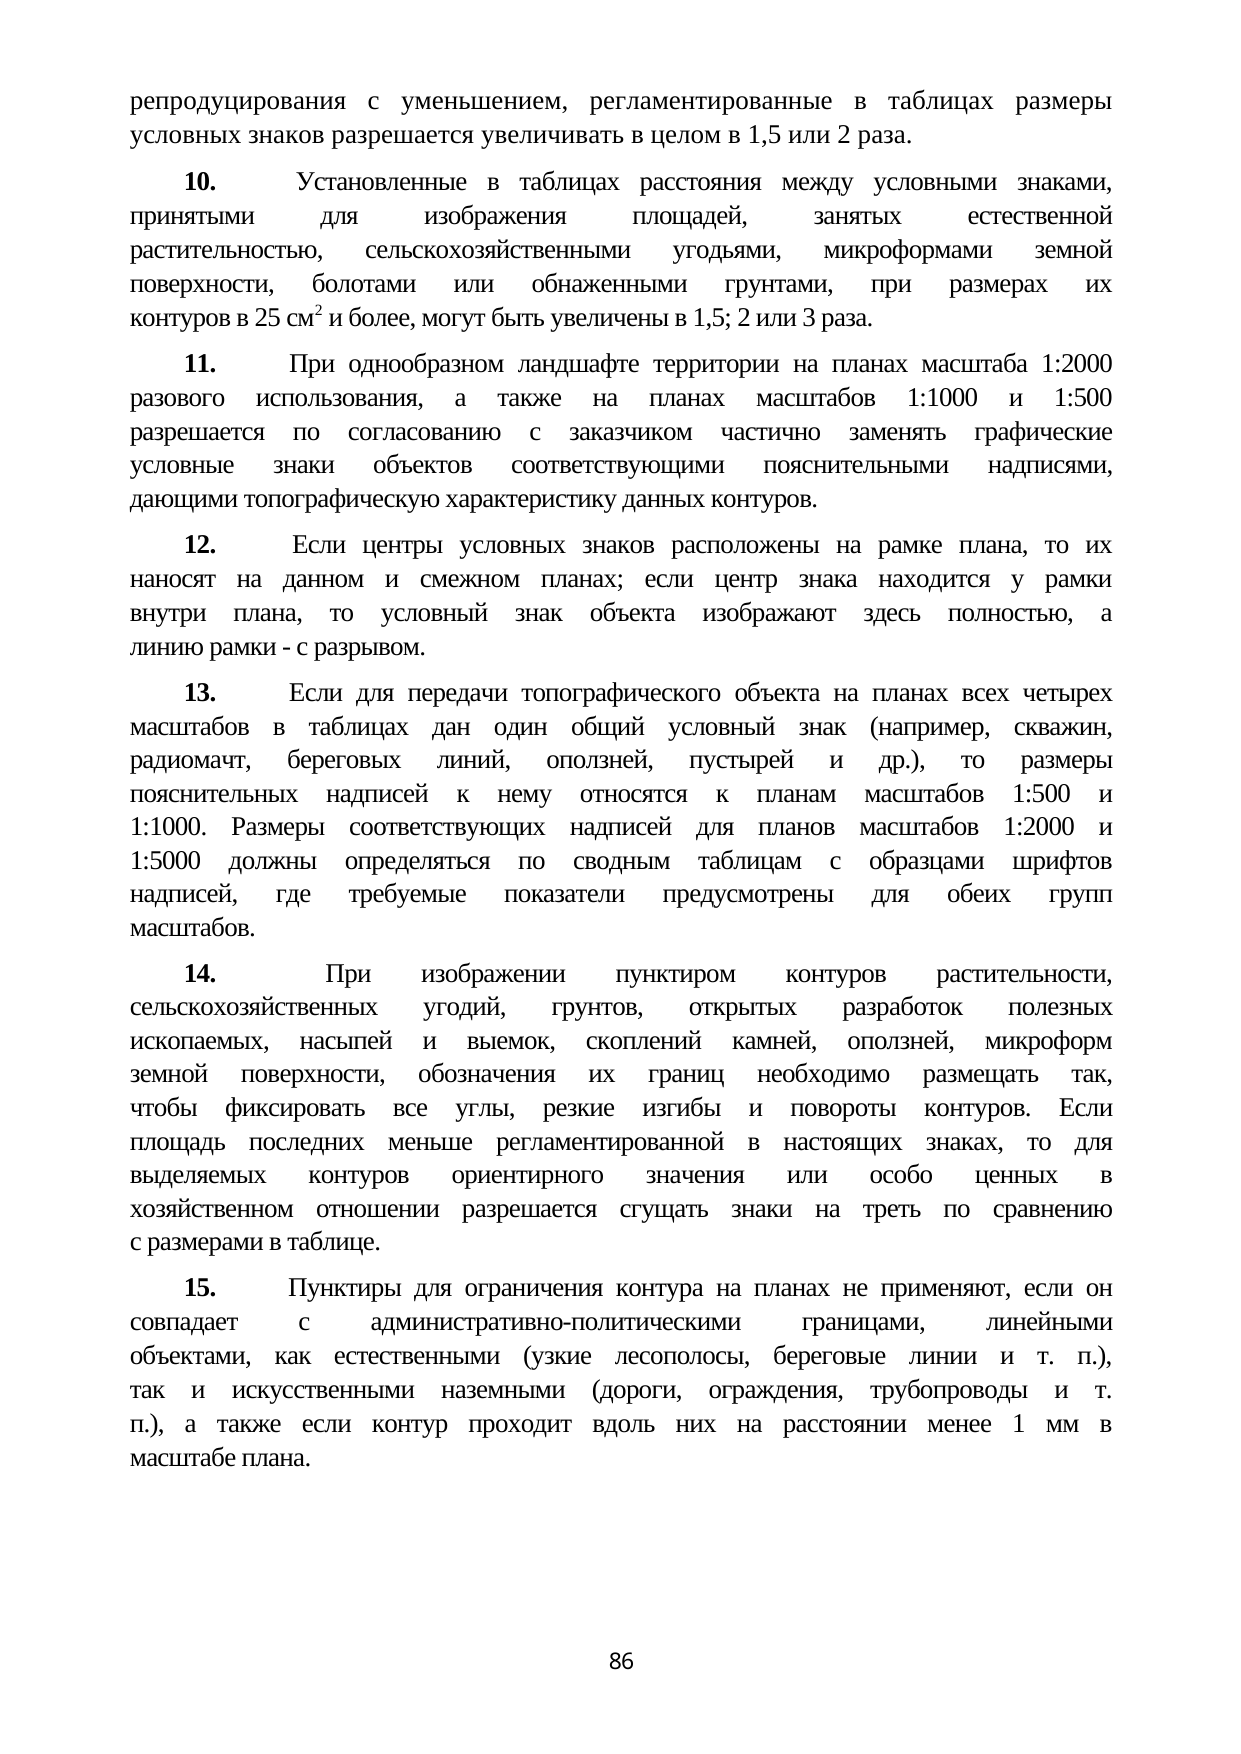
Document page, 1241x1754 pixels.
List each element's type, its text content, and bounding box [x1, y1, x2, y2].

list Пунктиры для ограничения контура на планах не применяют, если он совпадает с административно-политическими границами, линейными объектами, как естественными (узкие лесополосы, береговые линии и т. п.), так и искусственными наземными (дороги, ограждения, трубопроводы и т. п.), а также если контур проходит вдоль них на расстоянии менее 1 мм в масштабе плана. [129, 1269, 1113, 1473]
text репродуцирования с уменьшением, регламентированные в таблицах размеры условных знаков разрешается увеличивать в целом в 1,5 или 2 раза. [129, 82, 1113, 151]
list Если для передачи топографического объекта на планах всех четырех масштабов в таблицах дан один общий условный знак (например, скважин, радиомачт, береговых линий, оползней, пустырей и др.), то размеры пояснительных надписей к нему относятся к планам масштабов 1:500 и 1:1000. Размеры соответствующих надписей для планов масштабов 1:2000 и 1:5000 должны определяться по сводным таблицам с образцами шрифтов надписей, где требуемые показатели предусмотрены для обеих групп масштабов. [129, 675, 1113, 943]
text 86 [608, 1651, 635, 1674]
list При однообразном ландшафте территории на планах масштаба 1:2000 разового использования, а также на планах масштабов 1:1000 и 1:500 разрешается по согласованию с заказчиком частично заменять графические условные знаки объектов соответствующими пояснительными надписями, дающими топографическую характеристику данных контуров. [129, 346, 1113, 514]
list При изображении пунктиром контуров растительности, сельскохозяйственных угодий, грунтов, открытых разработок полезных ископаемых, насыпей и выемок, скоплений камней, оползней, микроформ земной поверхности, обозначения их границ необходимо размещать так, чтобы фиксировать все углы, резкие изгибы и повороты контуров. Если площадь последних меньше регламентированной в настоящих знаках, то для выделяемых контуров ориентирного значения или особо ценных в хозяйственном отношении разрешается сгущать знаки на треть по сравнению с размерами в таблице. [129, 956, 1113, 1257]
list Установленные в таблицах расстояния между условными знаками, принятыми для изображения площадей, занятых естественной растительностью, сельскохозяйственными угодьями, микроформами земной поверхности, болотами или обнаженными грунтами, при размерах их контуров в 25 см2 и более, могут быть увеличены в 1,5; 2 или 3 раза. [129, 163, 1113, 333]
list Если центры условных знаков расположены на рамке плана, то их наносят на данном и смежном планах; если центр знака находится у рамки внутри плана, то условный знак объекта изображают здесь полностью, а линию рамки - с разрывом. [129, 526, 1113, 662]
